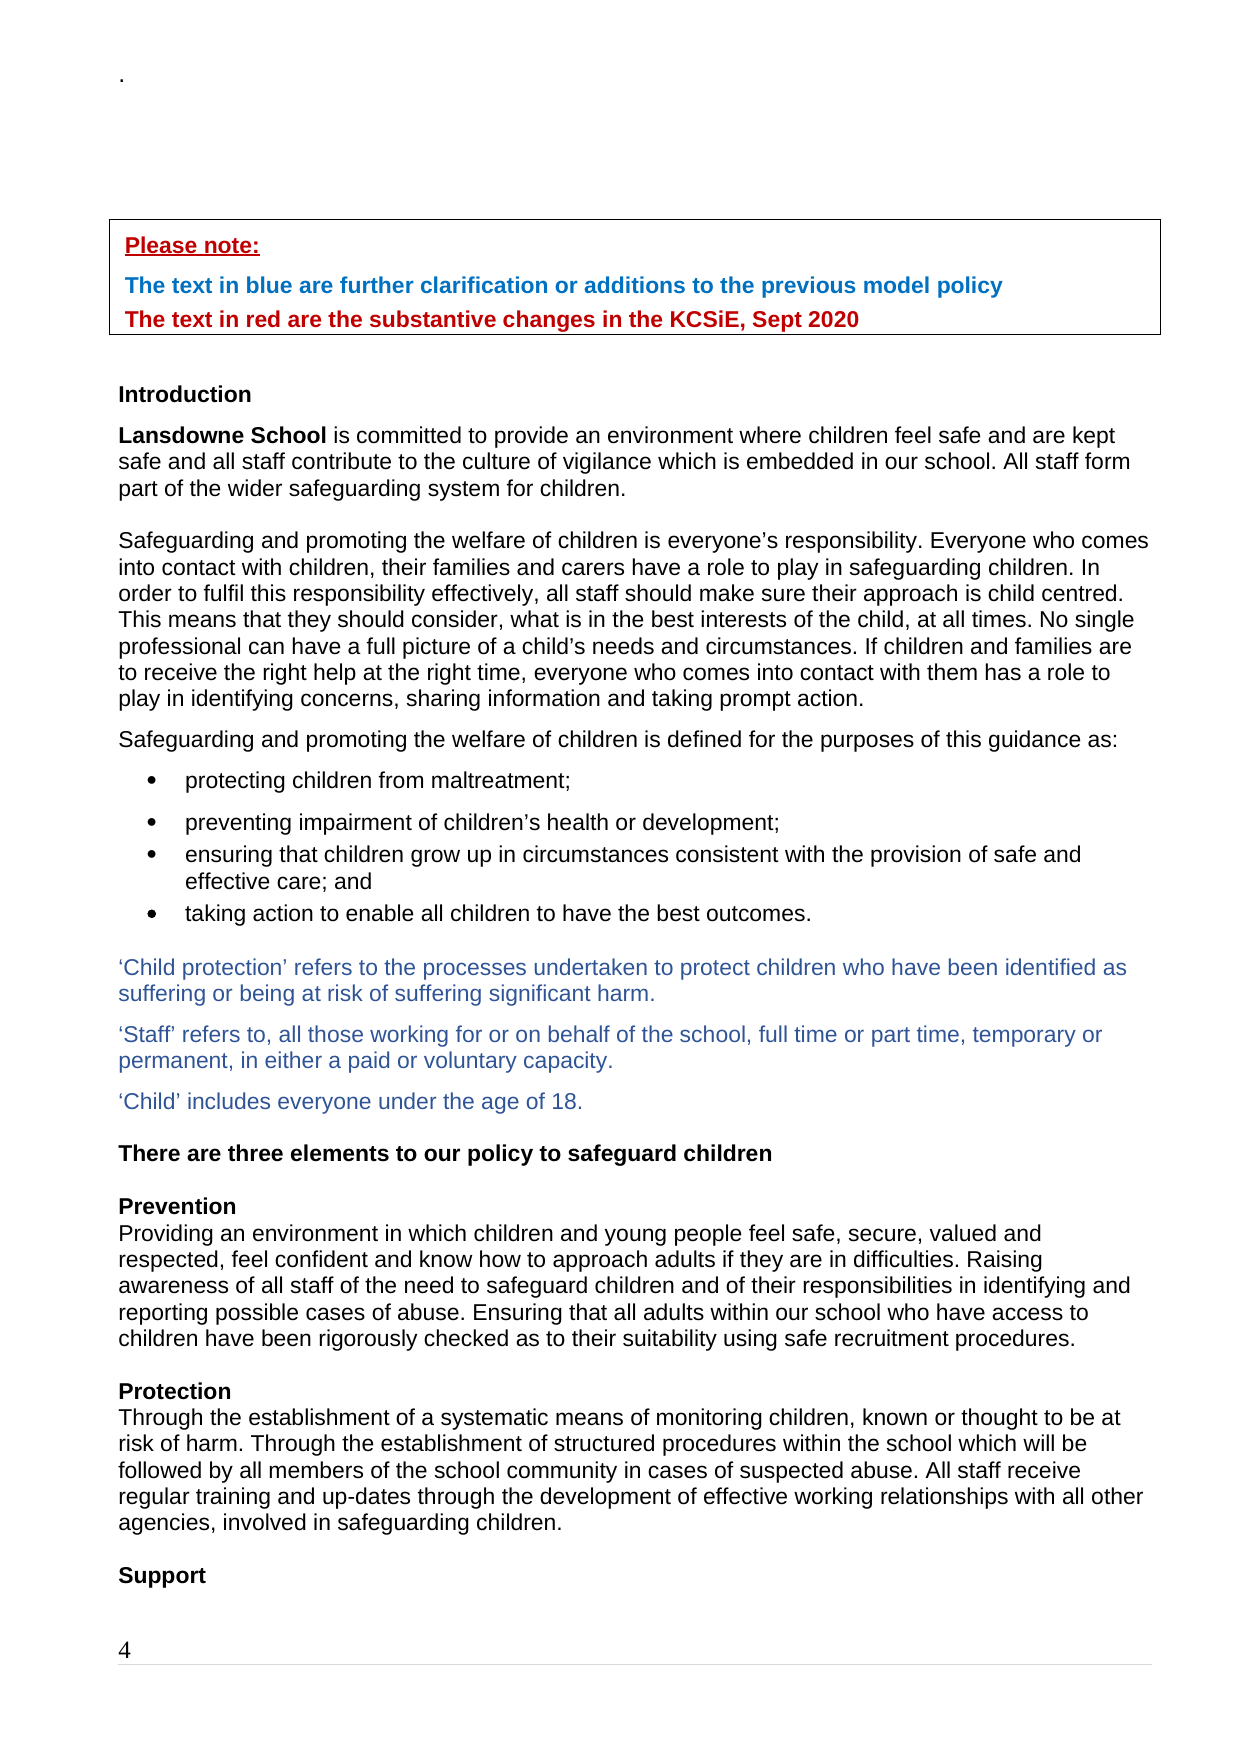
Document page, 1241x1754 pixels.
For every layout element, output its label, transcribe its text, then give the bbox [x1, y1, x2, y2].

text Lansdowne School is committed to provide an environment where children feel safe and are kept safe and all staff contribute to the culture of vigilance which is embedded in our school. All staff form part of the wider safeguarding system for children. [118, 422, 1152, 501]
text There are three elements to our policy to safeguard children [118, 1140, 1152, 1167]
text Introduction [118, 381, 1152, 407]
text ‘Child’ includes everyone under the age of 18. [118, 1088, 1152, 1114]
text The text in red are the substantive changes in the KCSiE, Sept 2020 [110, 303, 1160, 334]
text Support [118, 1562, 1152, 1588]
text Protection [118, 1378, 1152, 1404]
text ‘Staff’ refers to, all those working for or on behalf of the school, full time or part time, temporary or permanent, in either a paid or voluntary capacity. [118, 1021, 1152, 1073]
text Safeguarding and promoting the welfare of children is defined for the purposes of this guidance as: [118, 726, 1152, 752]
text Please note: [118, 232, 1152, 258]
text Providing an environment in which children and young people feel safe, secure, valued and respected, feel confident and know how to approach adults if they are in difficulties. Raising awareness of all staff of the need to safeguard children and of their responsibilities in identifying and reporting possible cases of abuse. Ensuring that all adults within our school who have access to children have been rigorously checked as to their suitability using safe recruitment procedures. [118, 1219, 1152, 1351]
list taking action to enable all children to have the best outcomes. [148, 900, 1152, 927]
text Through the establishment of a systematic means of monitoring children, known or thought to be at risk of harm. Through the establishment of structured procedures within the school which will be followed by all members of the school community in cases of suspected abuse. All staff receive regular training and up-dates through the development of effective working relationships with all other agencies, involved in safeguarding children. [118, 1404, 1152, 1536]
text Safeguarding and promoting the welfare of children is everyone’s responsibility. Everyone who comes into contact with children, their families and carers have a role to play in safeguarding children. In order to fulfil this responsibility effectively, all staff should make sure their approach is child centred. This means that they should consider, what is in the best interests of the child, at all times. No single professional can have a full picture of a child’s needs and circumstances. If children and families are to receive the right help at the right time, everyone who comes into contact with them has a role to play in identifying concerns, sharing information and taking prompt action. [118, 527, 1152, 712]
list preventing impairment of children’s health or development; [148, 809, 1152, 835]
list ensuring that children grow up in circumstances consistent with the provision of safe and effective care; and [148, 841, 1152, 894]
text Prevention [118, 1193, 1152, 1219]
text ‘Child protection’ refers to the processes undertaken to protect children who have been identified as suffering or being at risk of suffering significant harm. [118, 953, 1152, 1006]
text The text in blue are further clarification or additions to the previous model policy [118, 272, 1152, 299]
list protecting children from maltreatment; [148, 767, 1152, 794]
